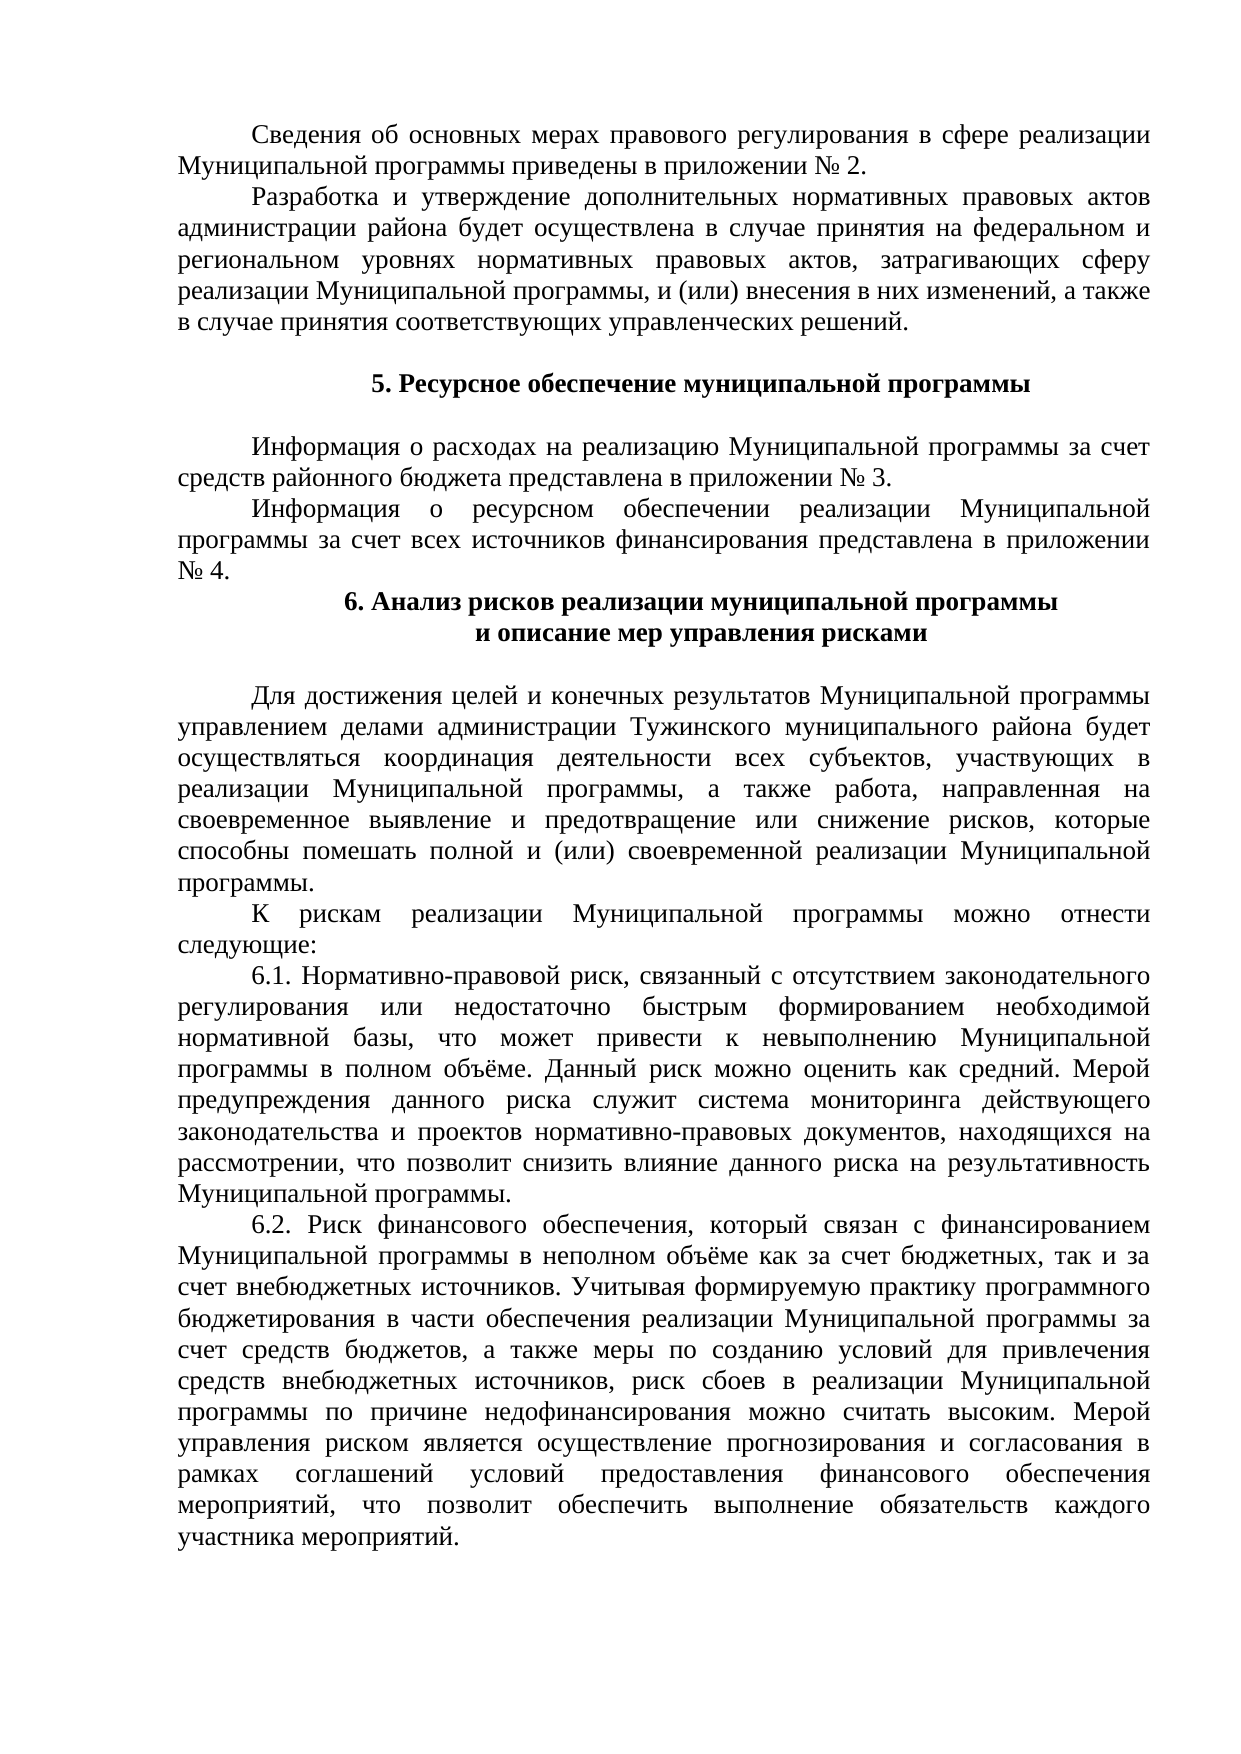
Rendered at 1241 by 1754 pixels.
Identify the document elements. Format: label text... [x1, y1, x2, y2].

list 6.1. Нормативно-правовой риск, связанный с отсутствием законодательного регулирования или недостаточно быстрым формированием необходимой нормативной базы, что может привести к невыполнению Муниципальной программы в полном объёме. Данный риск можно оценить как средний. Мерой предупреждения данного риска служит система мониторинга действующего законодательства и проектов нормативно-правовых документов, находящихся на рассмотрении, что позволит снизить влияние данного риска на результативность Муниципальной программы. [177, 959, 1152, 1208]
list 6.2. Риск финансового обеспечения, который связан с финансированием Муниципальной программы в неполном объёме как за счет бюджетных, так и за счет внебюджетных источников. Учитывая формируемую практику программного бюджетирования в части обеспечения реализации Муниципальной программы за счет средств бюджетов, а также меры по созданию условий для привлечения средств внебюджетных источников, риск сбоев в реализации Муниципальной программы по причине недофинансирования можно считать высоким. Мерой управления риском является осуществление прогнозирования и согласования в рамках соглашений условий предоставления финансового обеспечения мероприятий, что позволит обеспечить выполнение обязательств каждого участника мероприятий. [177, 1208, 1152, 1551]
text Информация о ресурсном обеспечении реализации Муниципальной программы за счет всех источников финансирования представлена в приложении № 4. [177, 492, 1152, 585]
text Сведения об основных мерах правового регулирования в сфере реализации Муниципальной программы приведены в приложении № 2. [177, 118, 1152, 180]
text Информация о расходах на реализацию Муниципальной программы за счет средств районного бюджета представлена в приложении № 3. [177, 429, 1152, 492]
text 5. Ресурсное обеспечение муниципальной программы [177, 367, 1152, 398]
list 6. Анализ рисков реализации муниципальной программы [177, 585, 1152, 616]
list К рискам реализации Муниципальной программы можно отнести следующие: [177, 897, 1152, 959]
text Разработка и утверждение дополнительных нормативных правовых актов администрации района будет осуществлена в случае принятия на федеральном и региональном уровнях нормативных правовых актов, затрагивающих сферу реализации Муниципальной программы, и (или) внесения в них изменений, а также в случае принятия соответствующих управленческих решений. [177, 180, 1152, 336]
list и описание мер управления рисками [177, 616, 1152, 648]
list Для достижения целей и конечных результатов Муниципальной программы управлением делами администрации Тужинского муниципального района будет осуществляться координация деятельности всех субъектов, участвующих в реализации Муниципальной программы, а также работа, направленная на своевременное выявление и предотвращение или снижение рисков, которые способны помешать полной и (или) своевременной реализации Муниципальной программы. [177, 679, 1152, 897]
